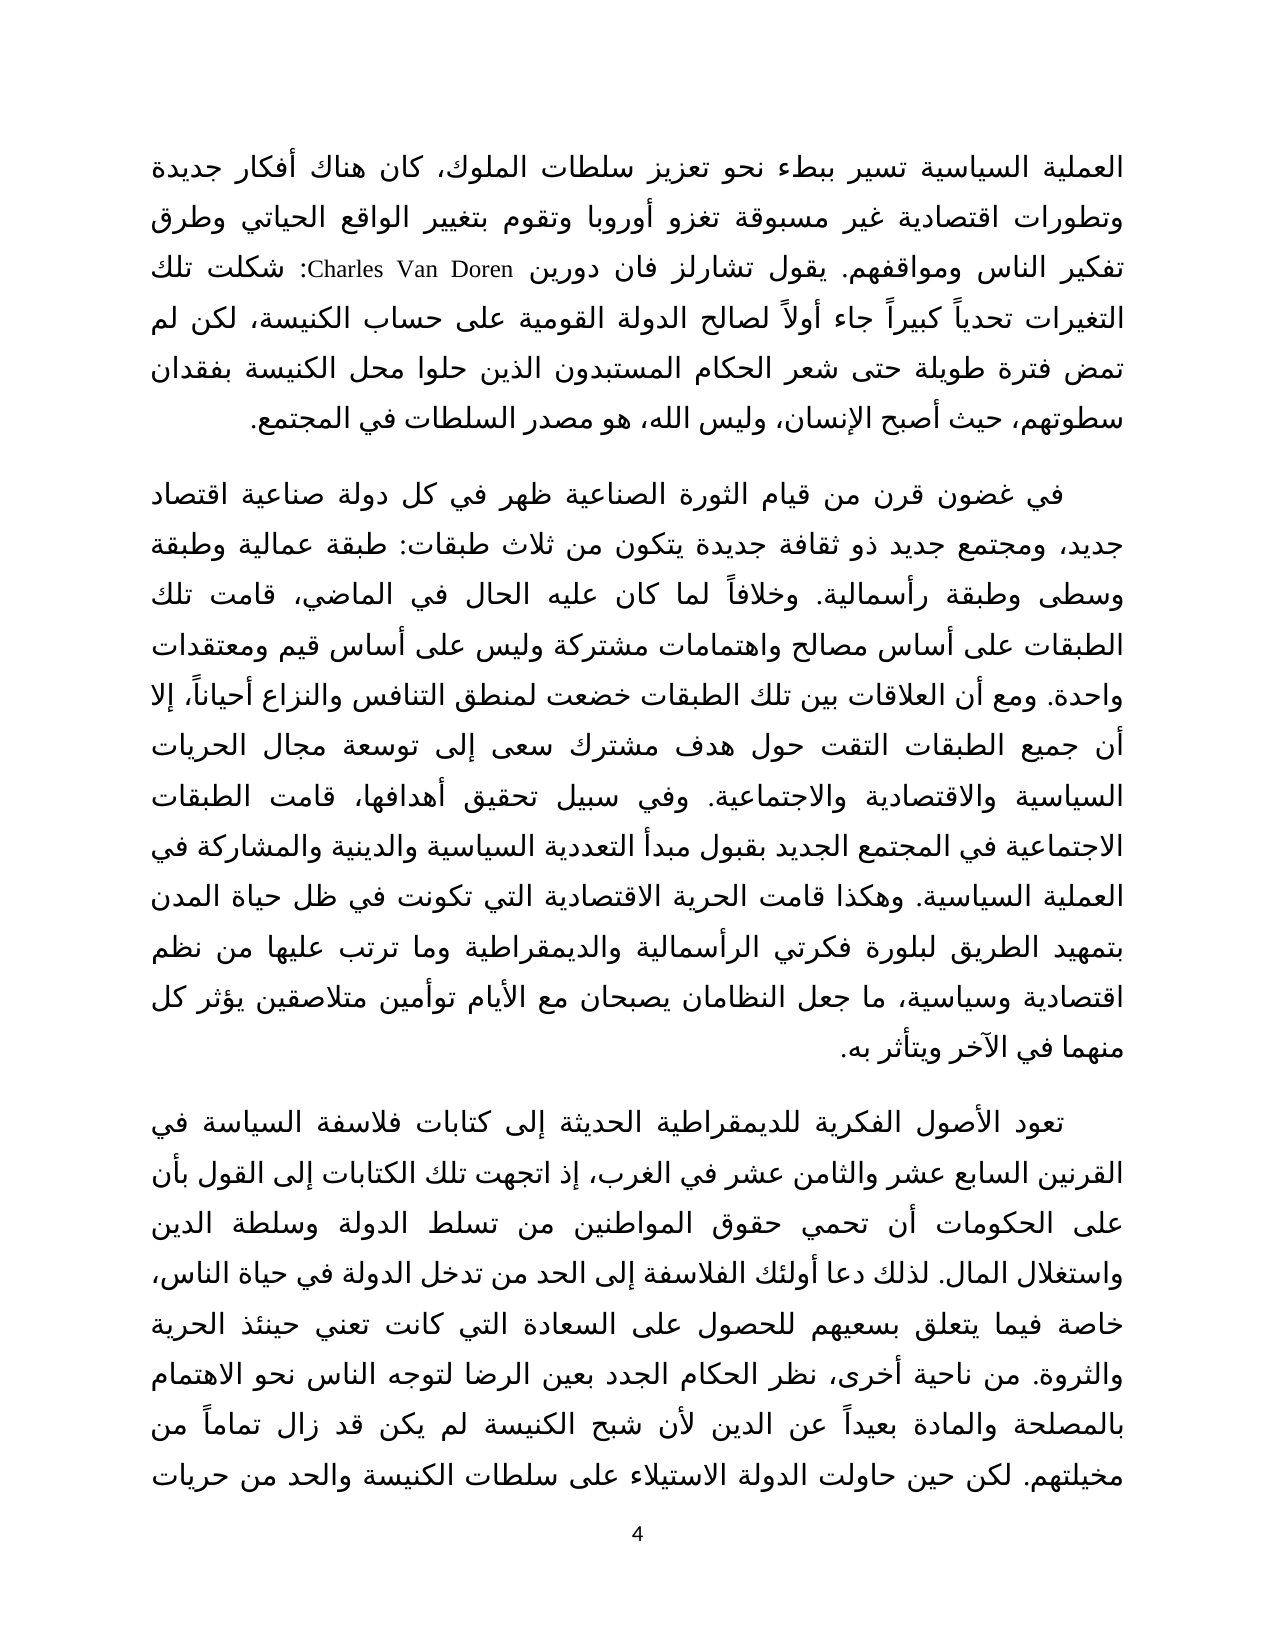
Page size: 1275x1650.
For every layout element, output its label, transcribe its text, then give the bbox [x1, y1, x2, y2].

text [150, 1106, 1125, 1491]
text في غضون قرن من قيام الثورة الصناعية ظهر في كل دولة صناعية اقتصاد جديد، ومجتمع جديد ذو ثقافة جديدة يتكون من ثلاث طبقات: طبقة عمالية وطبقة وسطى وطبقة رأسمالية. وخلافاً لما كان عليه الحال في الماضي، قامت تلك الطبقات على أساس مصالح واهتمامات مشتركة وليس على أساس قيم ومعتقدات واحدة. ومع أن العلاقات بين تلك الطبقات خضعت لمنطق التنافس والنزاع أحياناً، إلا أن جميع الطبقات التقت حول هدف مشترك سعى إلى توسعة مجال الحريات السياسية والاقتصادية والاجتماعية. وفي سبيل تحقيق أهدافها، قامت الطبقات الاجتماعية في المجتمع الجديد بقبول مبدأ التعددية السياسية والدينية والمشاركة في العملية السياسية. وهكذا قامت الحرية الاقتصادية التي تكونت في ظل حياة المدن بتمهيد الطريق لبلورة فكرتي الرأسمالية والديمقراطية وما ترتب عليها من نظم اقتصادية وسياسية، ما جعل النظامان يصبحان مع الأيام توأمين متلاصقين يؤثر كل منهما في الآخر ويتأثر به. [150, 477, 1125, 1064]
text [150, 150, 1125, 435]
